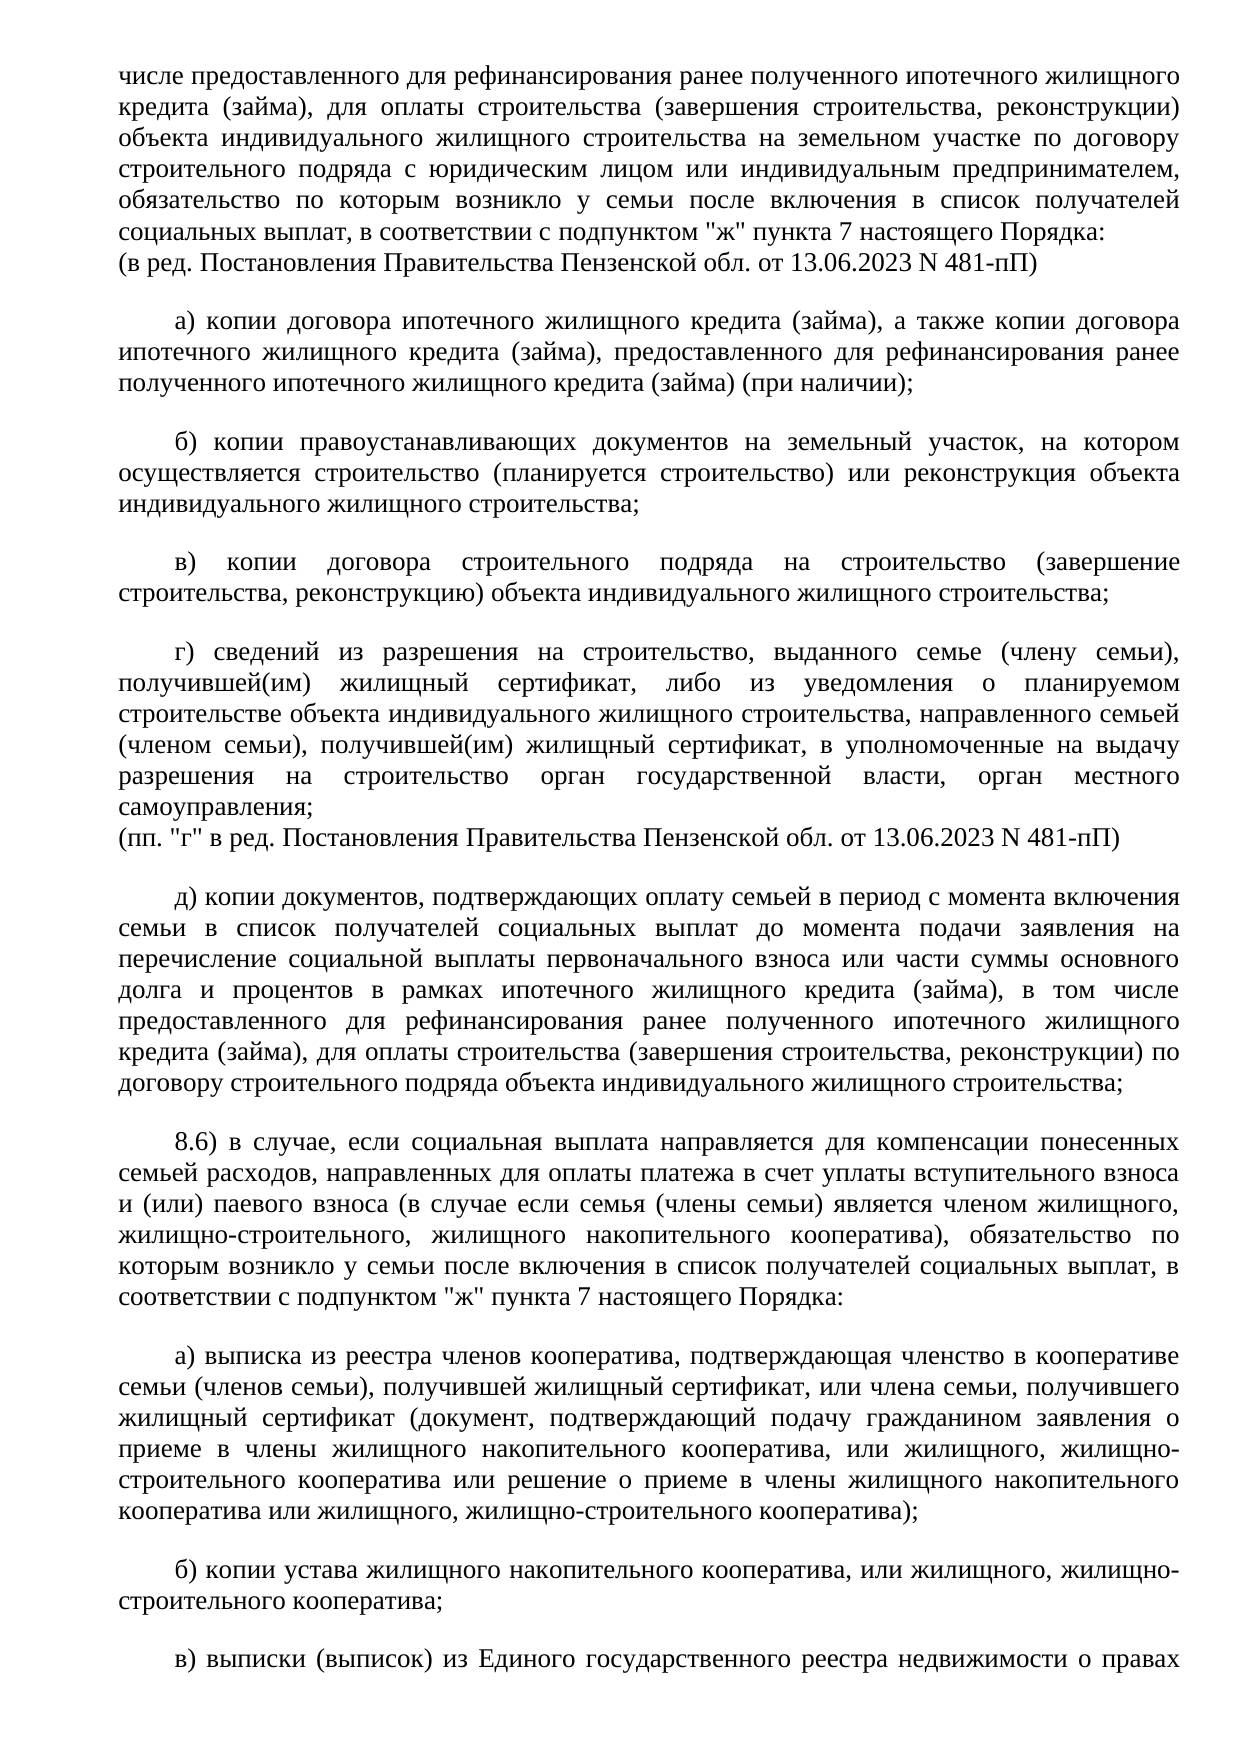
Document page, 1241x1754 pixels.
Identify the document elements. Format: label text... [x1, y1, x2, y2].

text б) копии правоустанавливающих документов на земельный участок, на котором осуществляется строительство (планируется строительство) или реконструкция объекта индивидуального жилищного строительства; [118, 425, 1181, 518]
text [118, 1642, 1181, 1673]
text (пп. "г" в ред. Постановления Правительства Пензенской обл. от 13.06.2023 N 481-пП) [118, 821, 1181, 853]
text б) копии устава жилищного накопительного кооператива, или жилищного, жилищно-строительного кооператива; [118, 1553, 1181, 1615]
text 8.6) в случае, если социальная выплата направляется для компенсации понесенных семьей расходов, направленных для оплаты платежа в счет уплаты вступительного взноса и (или) паевого взноса (в случае если семья (члены семьи) является членом жилищного, жилищно-строительного, жилищного накопительного кооператива), обязательство по которым возникло у семьи после включения в список получателей социальных выплат, в соответствии с подпунктом "ж" пункта 7 настоящего Порядка: [118, 1125, 1181, 1312]
text а) копии договора ипотечного жилищного кредита (займа), а также копии договора ипотечного жилищного кредита (займа), предоставленного для рефинансирования ранее полученного ипотечного жилищного кредита (займа) (при наличии); [118, 304, 1181, 398]
text (в ред. Постановления Правительства Пензенской обл. от 13.06.2023 N 481-пП) [118, 246, 1181, 277]
text в) копии договора строительного подряда на строительство (завершение строительства, реконструкцию) объекта индивидуального жилищного строительства; [118, 545, 1181, 607]
text г) сведений из разрешения на строительство, выданного семье (члену семьи), получившей(им) жилищный сертификат, либо из уведомления о планируемом строительстве объекта индивидуального жилищного строительства, направленного семьей (членом семьи), получившей(им) жилищный сертификат, в уполномоченные на выдачу разрешения на строительство орган государственной власти, орган местного самоуправления; [118, 634, 1181, 821]
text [118, 59, 1181, 246]
text д) копии документов, подтверждающих оплату семьей в период с момента включения семьи в список получателей социальных выплат до момента подачи заявления на перечисление социальной выплаты первоначального взноса или части суммы основного долга и процентов в рамках ипотечного жилищного кредита (займа), в том числе предоставленного для рефинансирования ранее полученного ипотечного жилищного кредита (займа), для оплаты строительства (завершения строительства, реконструкции) по договору строительного подряда объекта индивидуального жилищного строительства; [118, 880, 1181, 1098]
text а) выписка из реестра членов кооператива, подтверждающая членство в кооперативе семьи (членов семьи), получившей жилищный сертификат, или члена семьи, получившего жилищный сертификат (документ, подтверждающий подачу гражданином заявления о приеме в члены жилищного накопительного кооператива, или жилищного, жилищно-строительного кооператива или решение о приеме в члены жилищного накопительного кооператива или жилищного, жилищно-строительного кооператива); [118, 1339, 1181, 1526]
